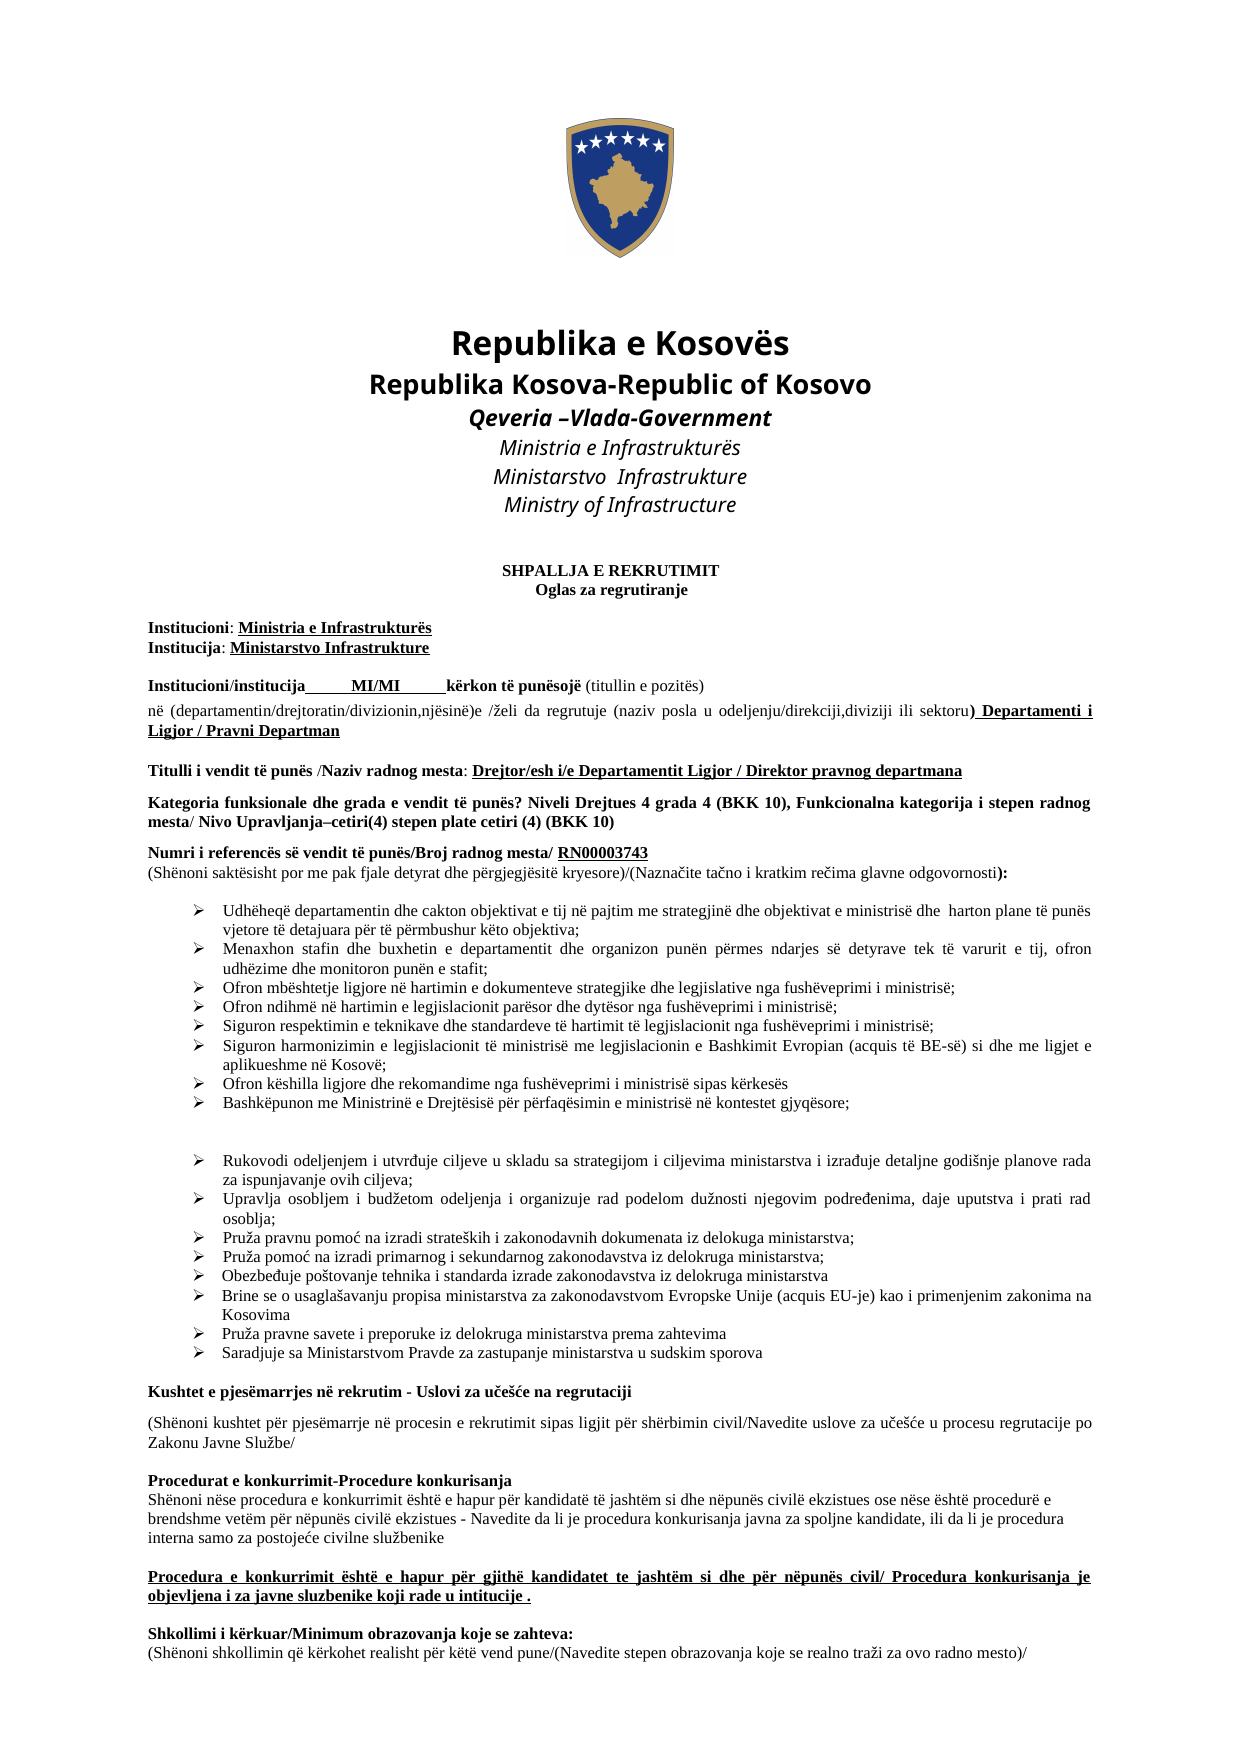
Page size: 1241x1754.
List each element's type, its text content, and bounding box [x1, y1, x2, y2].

text Kategoria funksionale dhe grada e vendit të punës? Niveli Drejtues 4 grada 4 (BKK 10), Funkcionalna kategorija i stepen radnog mesta/ Nivo Upravljanja–cetiri(4) stepen plate cetiri (4) (BKK 10) [148, 792, 1092, 831]
text Shënoni nëse procedura e konkurrimit është e hapur për kandidatë të jashtëm si dhe nëpunës civilë ekzistues ose nëse është procedurë e brendshme vetëm për nëpunës civilë ekzistues - Navedite da li je procedura konkurisanja javna za spoljne kandidate, ili da li je procedura interna samo za postojeće civilne službenike [148, 1490, 1092, 1547]
list Ofron mbështetje ligjore në hartimin e dokumenteve strategjike dhe legjislative nga fushëveprimi i ministrisë; [192, 978, 1092, 997]
text Institucioni/institucija MI/MI kërkon të punësojë (titullin e pozitës) [148, 676, 1092, 695]
list Pruža pravne savete i preporuke iz delokruga ministarstva prema zahtevima [192, 1324, 1092, 1343]
text SHPALLJA E REKRUTIMIT [148, 538, 1092, 580]
list Menaxhon stafin dhe buxhetin e departamentit dhe organizon punën përmes ndarjes së detyrave tek të varurit e tij, ofron udhëzime dhe monitoron punën e stafit; [192, 939, 1092, 978]
list Pruža pravnu pomoć na izradi strateških i zakonodavnih dokumenata iz delokuga ministarstva; [192, 1228, 1092, 1247]
list Udhëheqë departamentin dhe cakton objektivat e tij në pajtim me strategjinë dhe objektivat e ministrisë dhe harton plane të punës vjetore të detajuara për të përmbushur këto objektiva; [192, 901, 1092, 939]
text Kushtet e pjesëmarrjes në rekrutim - Uslovi za učešće na regrutaciji [148, 1382, 1092, 1401]
text (Shënoni saktësisht por me pak fjale detyrat dhe përgjegjësitë kryesore)/(Naznačite tačno i kratkim rečima glavne odgovornosti): [148, 862, 1092, 882]
list Obezbeđuje poštovanje tehnika i standarda izrade zakonodavstva iz delokruga ministarstva [192, 1266, 1092, 1285]
text në (departamentin/drejtoratin/divizionin,njësinë)e /želi da regrutuje (naziv posla u odeljenju/direkciji,diviziji ili sektoru) Departamenti i Ligjor / Pravni Departman [148, 701, 1092, 739]
picture [566, 118, 674, 258]
text Institucioni: Ministria e Infrastrukturës [148, 618, 1092, 637]
list Upravlja osobljem i budžetom odeljenja i organizuje rad podelom dužnosti njegovim podređenima, daje uputstva i prati rad osoblja; [192, 1189, 1092, 1228]
text (Shënoni kushtet për pjesëmarrje në procesin e rekrutimit sipas ligjit për shërbimin civil/Navedite uslove za učešće u procesu regrutacije po Zakonu Javne Službe/ [148, 1413, 1092, 1452]
text Titulli i vendit të punës /Naziv radnog mesta: Drejtor/esh i/e Departamentit Ligjor / Direktor pravnog departmana [148, 742, 1092, 780]
text Procedurat e konkurrimit-Procedure konkurisanja [148, 1471, 1092, 1490]
list Pruža pomoć na izradi primarnog i sekundarnog zakonodavstva iz delokruga ministarstva; [192, 1247, 1092, 1266]
list Ofron ndihmë në hartimin e legjislacionit parësor dhe dytësor nga fushëveprimi i ministrisë; [192, 997, 1092, 1016]
list Brine se o usaglašavanju propisa ministarstva za zakonodavstvom Evropske Unije (acquis EU-je) kao i primenjenim zakonima na Kosovima [192, 1285, 1092, 1324]
text Oglas za regrutiranje [148, 580, 1092, 599]
text Shkollimi i kërkuar/Minimum obrazovanja koje se zahteva: [148, 1624, 1092, 1643]
list Siguron respektimin e teknikave dhe standardeve të hartimit të legjislacionit nga fushëveprimi i ministrisë; [192, 1016, 1092, 1035]
list Rukovodi odeljenjem i utvrđuje ciljeve u skladu sa strategijom i ciljevima ministarstva i izrađuje detaljne godišnje planove rada za ispunjavanje ovih ciljeva; [192, 1151, 1092, 1189]
text Numri i referencës së vendit të punës/Broj radnog mesta/ RN00003743 [148, 843, 1092, 862]
text (Shënoni shkollimin që kërkohet realisht për këtë vend pune/(Navedite stepen obrazovanja koje se realno traži za ovo radno mesto)/ [148, 1643, 1092, 1662]
list Siguron harmonizimin e legjislacionit të ministrisë me legjislacionin e Bashkimit Evropian (acquis të BE-së) si dhe me ligjet e aplikueshme në Kosovë; [192, 1035, 1092, 1074]
list Ofron këshilla ligjore dhe rekomandime nga fushëveprimi i ministrisë sipas kërkesës [192, 1074, 1092, 1093]
list Saradjuje sa Ministarstvom Pravde za zastupanje ministarstva u sudskim sporova [192, 1343, 1092, 1362]
list Bashkëpunon me Ministrinë e Drejtësisë për përfaqësimin e ministrisë në kontestet gjyqësore; [192, 1093, 1092, 1112]
text Procedura e konkurrimit është e hapur për gjithë kandidatet te jashtëm si dhe për nëpunës civil/ Procedura konkurisanja je objevljena i za javne sluzbenike koji rade u intitucije . [148, 1567, 1092, 1605]
text Institucija: Ministarstvo Infrastrukture [148, 637, 1092, 657]
